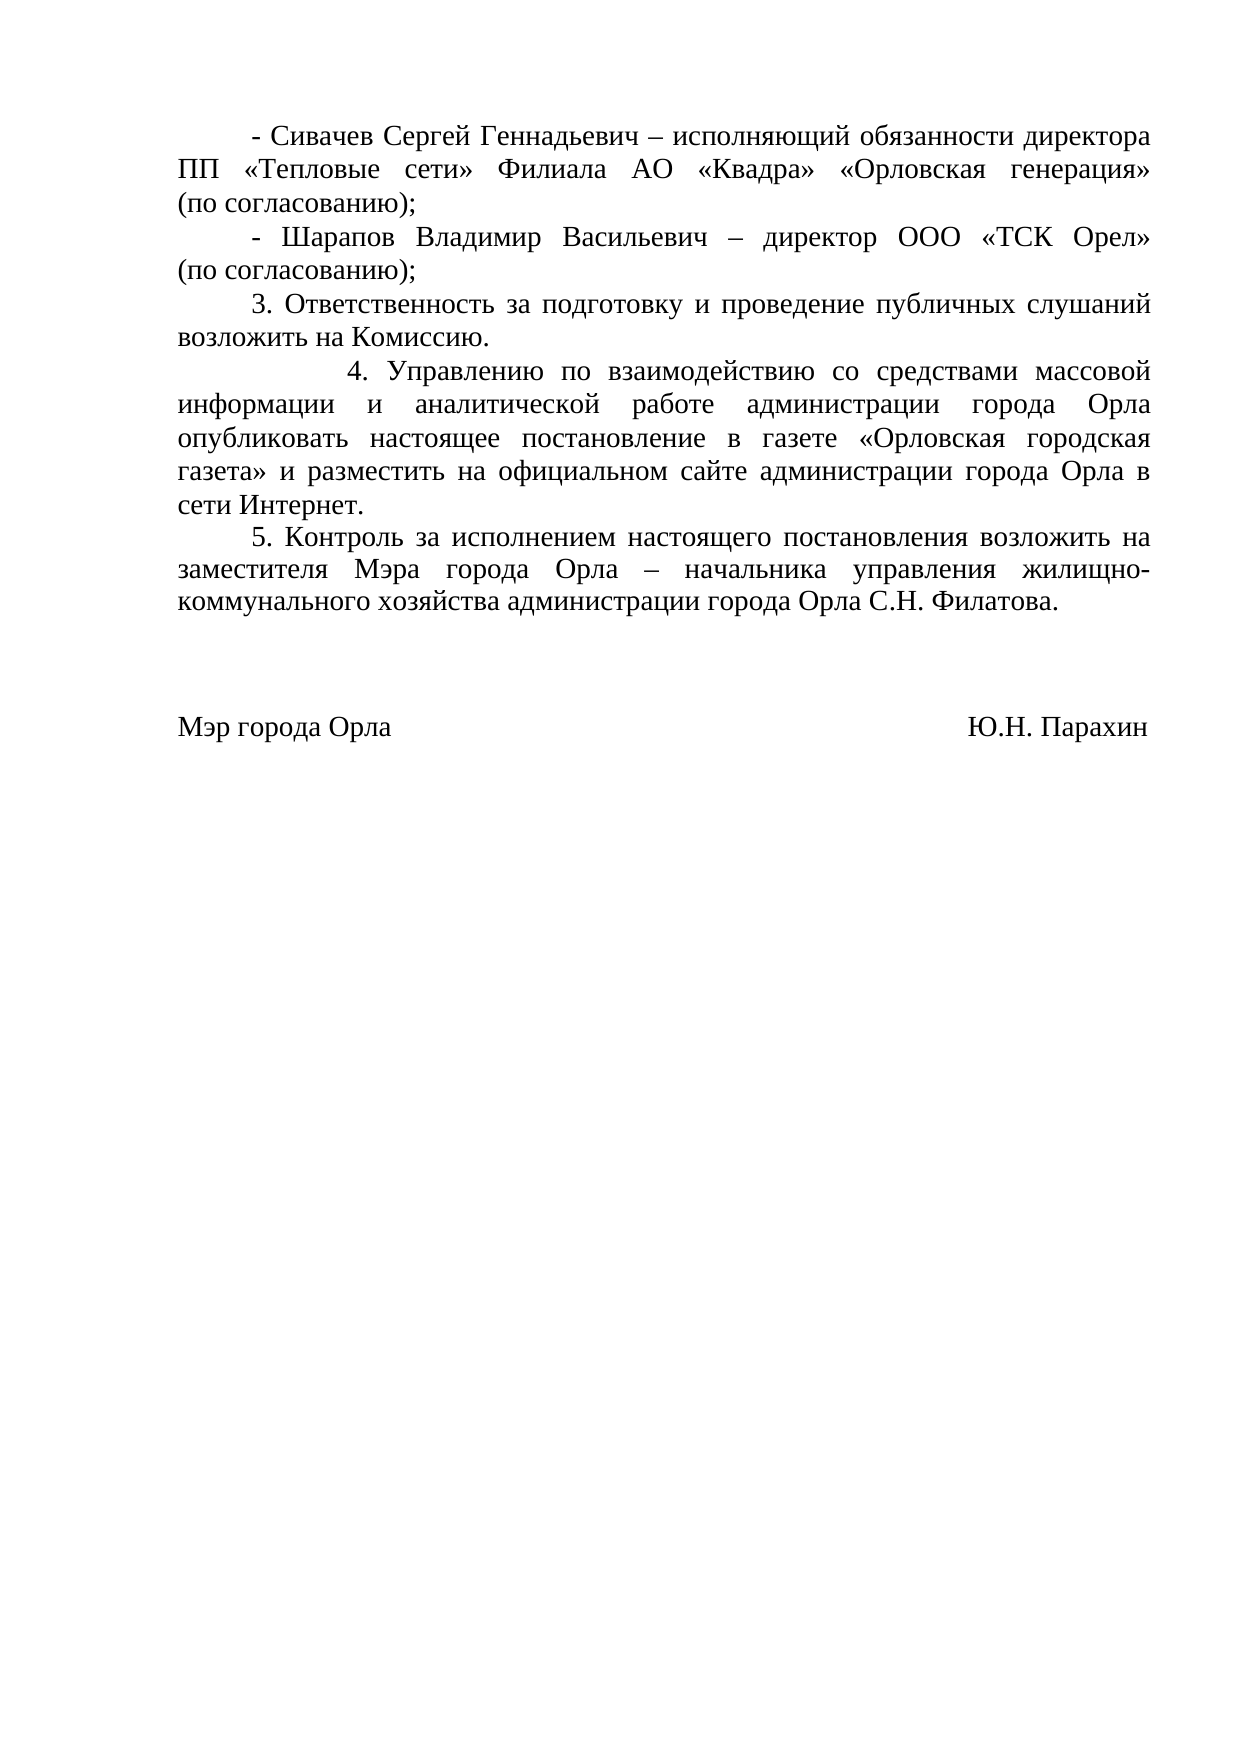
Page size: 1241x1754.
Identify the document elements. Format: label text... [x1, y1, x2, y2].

text Мэр города Орла Ю.Н. Парахин [177, 711, 1152, 743]
text 5. Контроль за исполнением настоящего постановления возложить на заместителя Мэра города Орла – начальника управления жилищно-коммунального хозяйства администрации города Орла С.Н. Филатова. [177, 521, 1152, 616]
text 3. Ответственность за подготовку и проведение публичных слушаний возложить на Комиссию. [177, 286, 1152, 353]
text - Сивачев Сергей Геннадьевич – исполняющий обязанности директора ПП «Тепловые сети» Филиала АО «Квадра» «Орловская генерация» (по согласованию); [177, 118, 1152, 219]
text - Шарапов Владимир Васильевич – директор ООО «ТСК Орел» (по согласованию); [177, 219, 1152, 286]
text 4. Управлению по взаимодействию со средствами массовой информации и аналитической работе администрации города Орла опубликовать настоящее постановление в газете «Орловская городская газета» и разместить на официальном сайте администрации города Орла в сети Интернет. [177, 353, 1152, 521]
